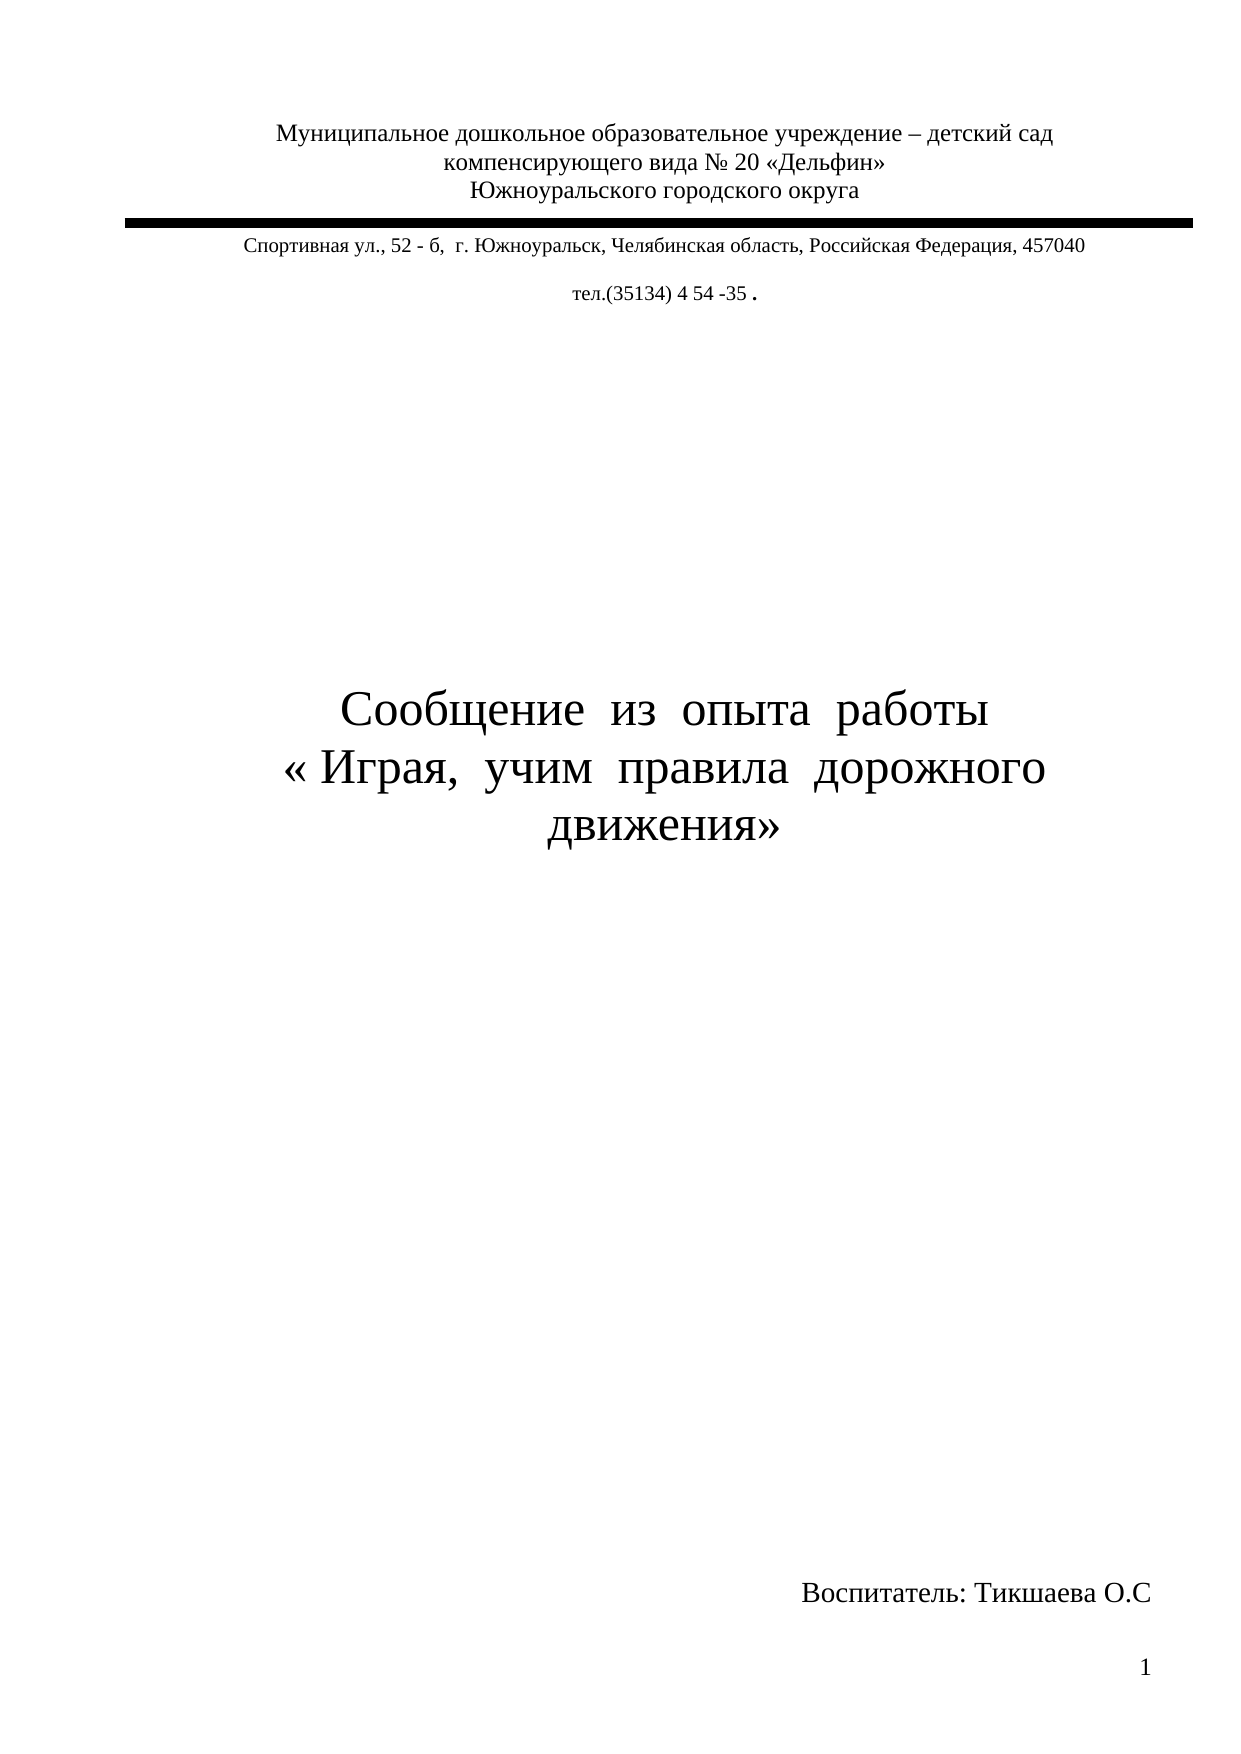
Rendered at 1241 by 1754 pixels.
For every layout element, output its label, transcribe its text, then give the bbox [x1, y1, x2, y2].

text Южноуральского городского округа [177, 176, 1152, 204]
text Воспитатель: Тикшаева О.С [177, 1575, 1152, 1609]
text « Играя, учим правила дорожного движения» [177, 737, 1152, 852]
text Муниципальное дошкольное образовательное учреждение – детский сад компенсирующего вида № 20 «Дельфин» [177, 118, 1152, 176]
text Сообщение из опыта работы [177, 679, 1152, 737]
text тел.(35134) 4 54 -35 . [177, 281, 1152, 305]
text Спортивная ул., 52 - б, г. Южноуральск, Челябинская область, Российская Федерация, 457040 [177, 233, 1152, 257]
